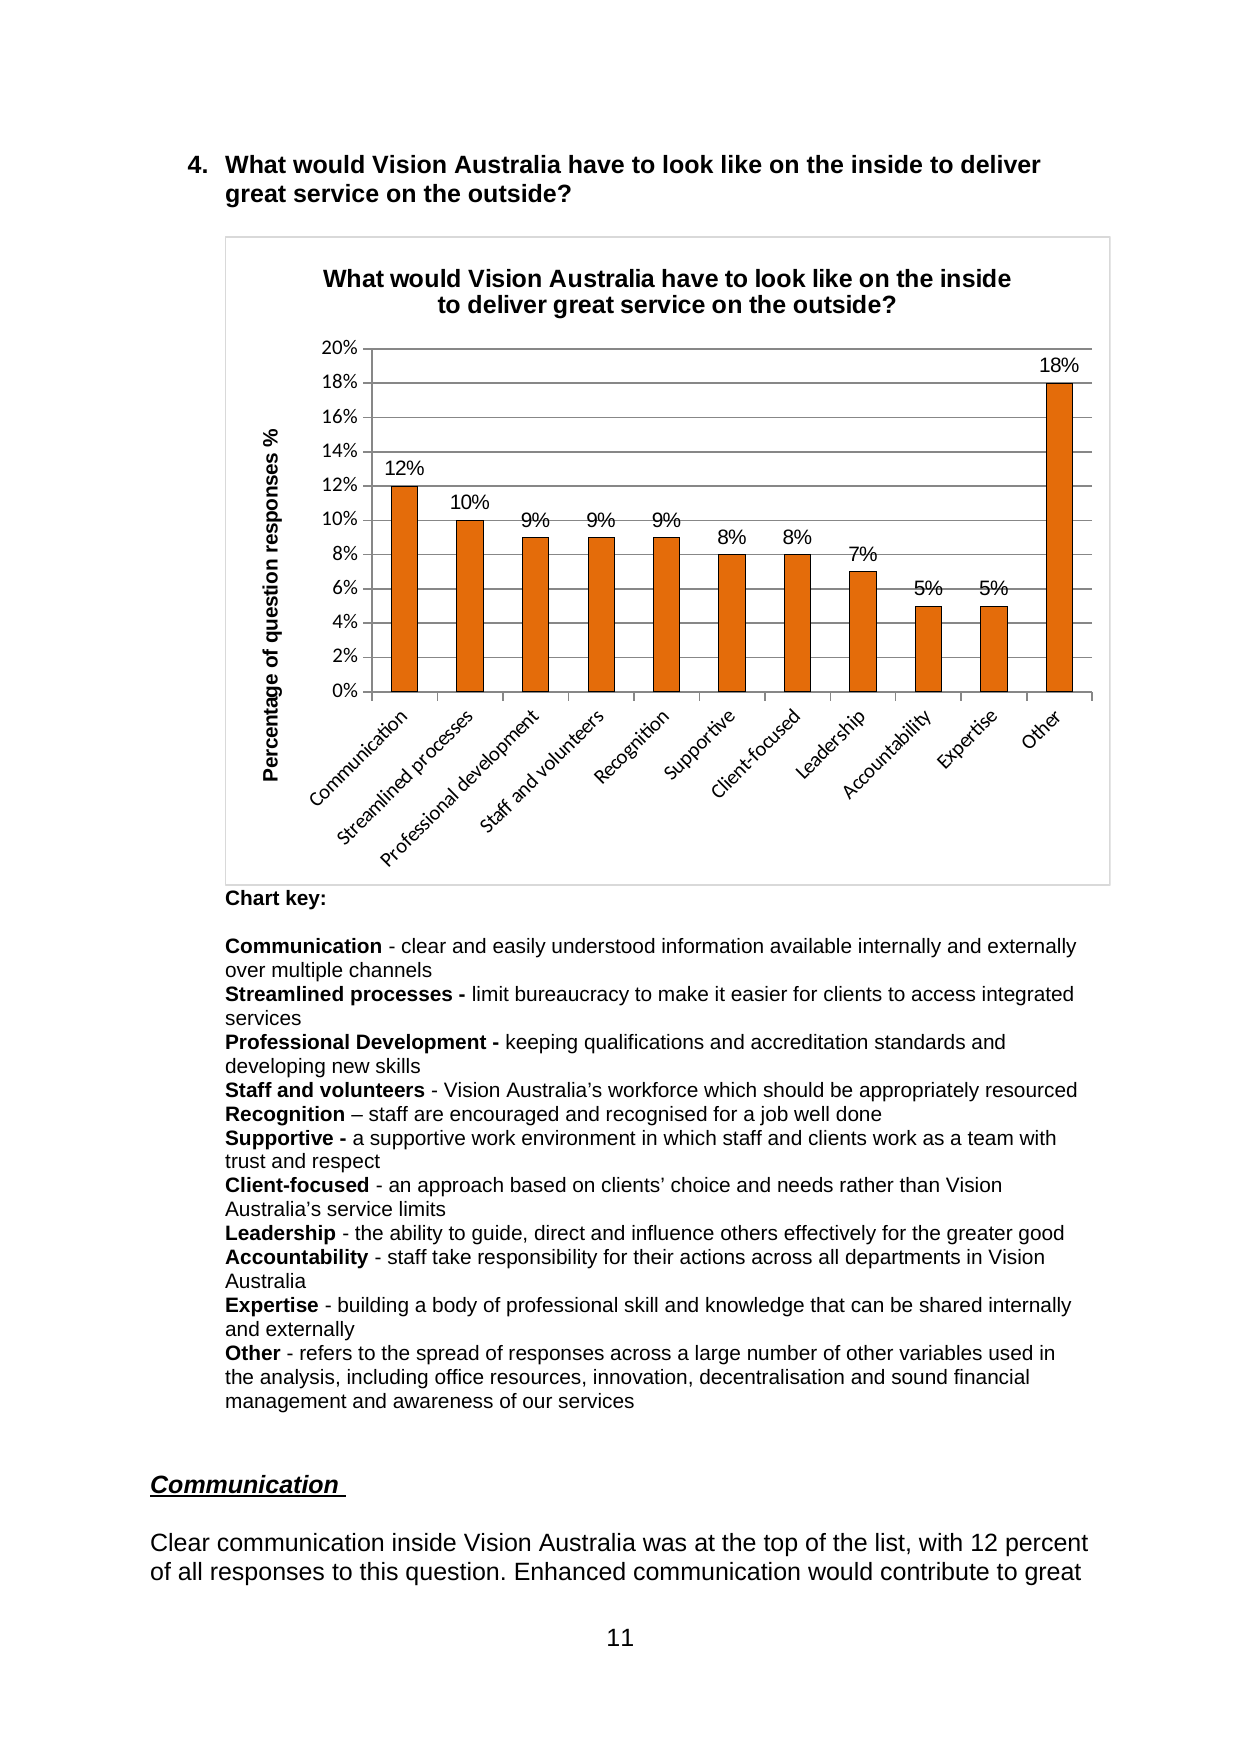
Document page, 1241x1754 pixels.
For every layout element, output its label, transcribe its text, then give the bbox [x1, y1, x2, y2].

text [150, 1528, 1090, 1585]
text Client-focused - an approach based on clients’ choice and needs rather than Vision Australia’s service limits [225, 1173, 1090, 1221]
subtitle Communication [150, 1470, 1090, 1499]
text Staff and volunteers - Vision Australia’s workforce which should be appropriately resourced [225, 1077, 1090, 1101]
text Communication - clear and easily understood information available internally and externally over multiple channels [225, 934, 1090, 982]
text Professional Development - keeping qualifications and accreditation standards and developing new skills [225, 1029, 1090, 1077]
text Supportive - a supportive work environment in which staff and clients work as a team with trust and respect [225, 1125, 1090, 1173]
text Streamlined processes - limit bureaucracy to make it easier for clients to access integrated services [225, 982, 1090, 1029]
text Leadership - the ability to guide, direct and influence others effectively for the greater good [225, 1221, 1090, 1245]
text Other - refers to the spread of responses across a large number of other variables used in the analysis, including office resources, innovation, decentralisation and sound financial management and awareness of our services [225, 1341, 1090, 1413]
text Chart key: [225, 886, 1090, 910]
text Expertise - building a body of professional skill and knowledge that can be shared internally and externally [225, 1293, 1090, 1341]
subtitle What would Vision Australia have to look like on the inside to deliver great service on the outside? [187, 150, 1090, 207]
text Recognition – staff are encouraged and recognised for a job well done [225, 1101, 1090, 1125]
text Accountability - staff take responsibility for their actions across all departments in Vision Australia [225, 1245, 1090, 1293]
